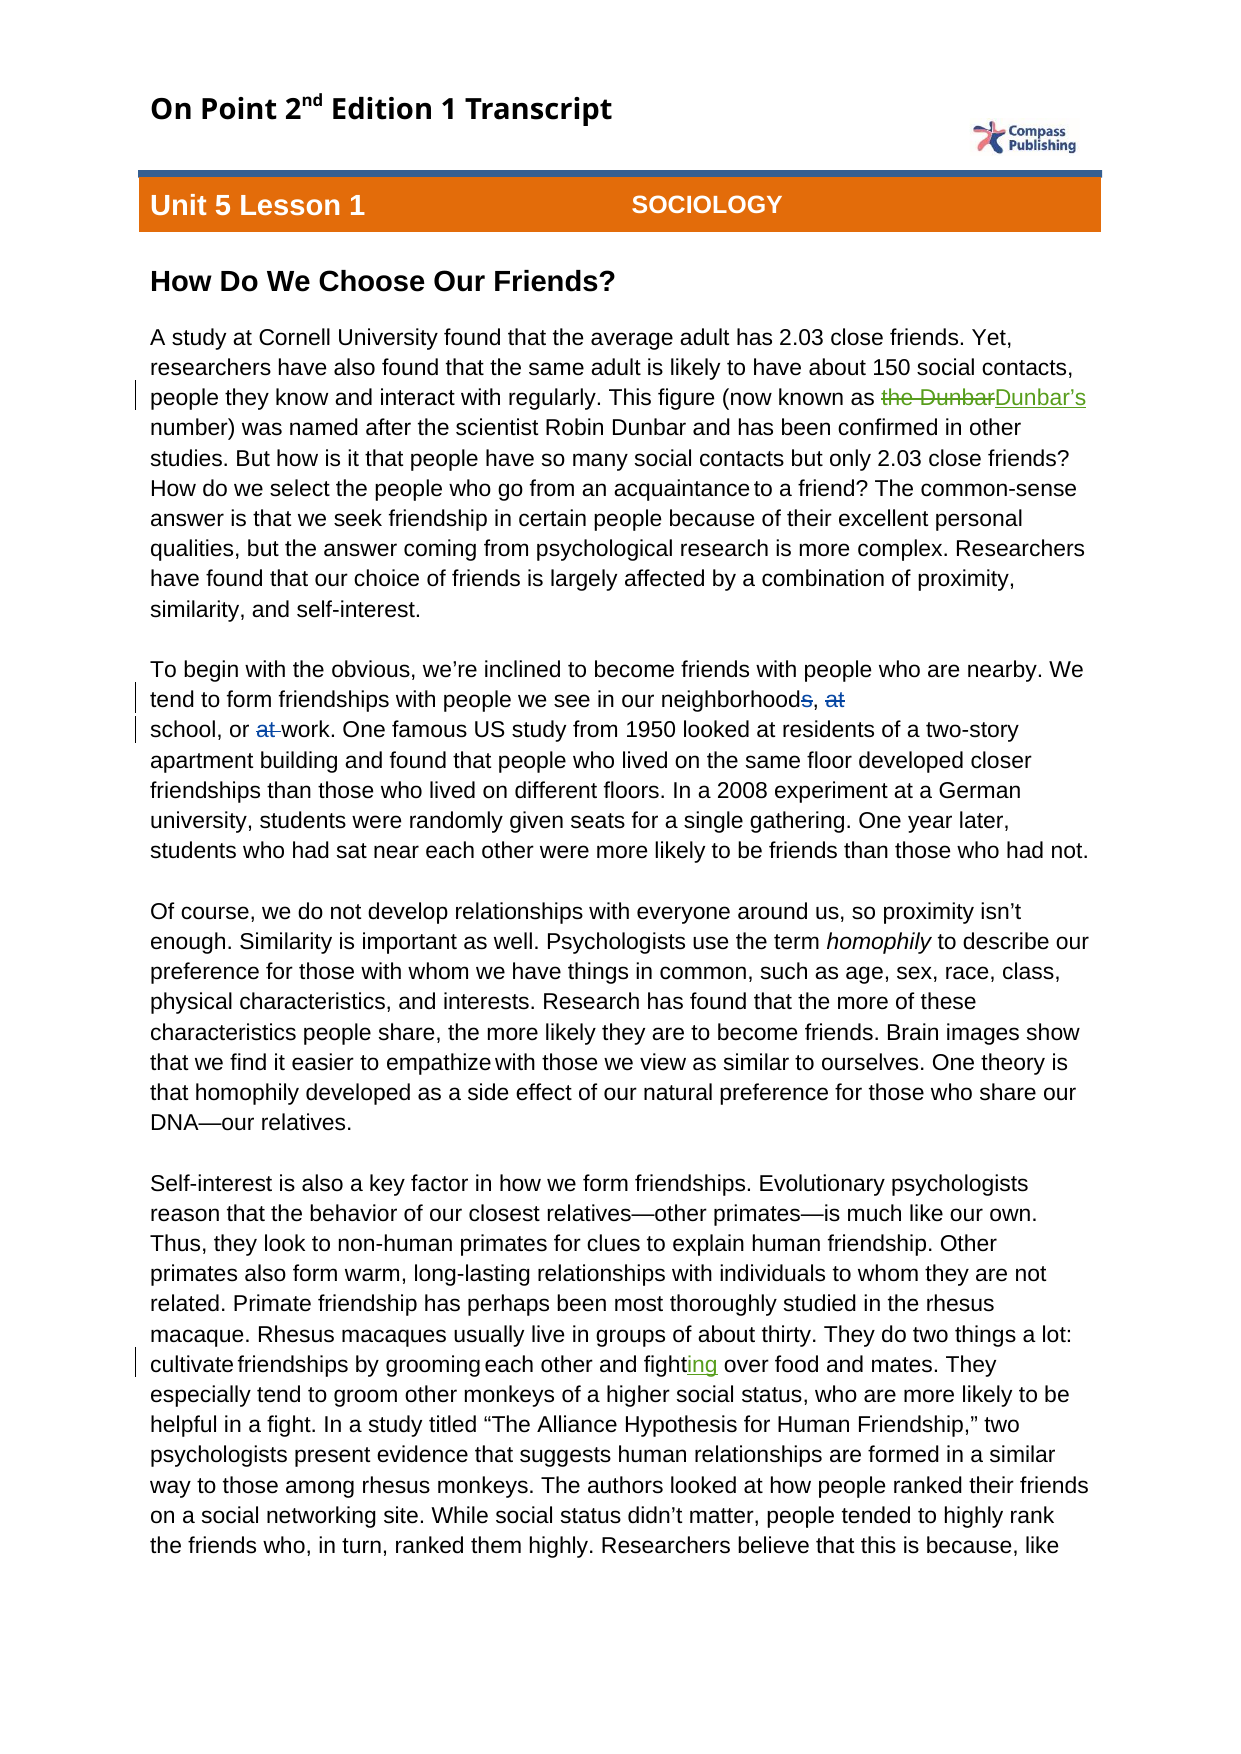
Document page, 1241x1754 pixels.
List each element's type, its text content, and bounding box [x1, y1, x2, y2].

table_header Unit 5 Lesson 1 [139, 177, 620, 232]
text How Do We Choose Our Friends? [150, 264, 1090, 298]
picture [969, 118, 1080, 156]
text Of course, we do not develop relationships with everyone around us, so proximity isn’t enough. Similarity is important as well. Psychologists use the term homophily to describe our preference for those with whom we have things in common, such as age, sex, race, class, physical characteristics, and interests. Research has found that the more of these characteristics people share, the more likely they are to become friends. Brain images show that we find it easier to empathize with those we view as similar to ourselves. One theory is that homophily developed as a side effect of our natural preference for those who share our DNA—our relatives. [150, 898, 1090, 1135]
text school, or work. One famous US study from 1950 looked at residents of a two-story apartment building and found that people who lived on the same floor developed closer friendships than those who lived on different floors. In a 2008 experiment at a German university, students were randomly given seats for a single gathering. One year later, students who had sat near each other were more likely to be friends than those who had not. [150, 716, 1090, 863]
text To begin with the obvious, we’re inclined to become friends with people who are nearby. We tend to form friendships with people we see in our neighborhood, [150, 656, 1090, 712]
text A study at Cornell University found that the average adult has 2.03 close friends. Yet, researchers have also found that the same adult is likely to have about 150 social contacts, people they know and interact with regularly. This figure (now known as number) was named after the scientist Robin Dunbar and has been confirmed in other studies. But how is it that people have so many social contacts but only 2.03 close friends? How do we select the people who go from an acquaintance to a friend? The common-sense answer is that we seek friendship in certain people because of their excellent personal qualities, but the answer coming from psychological research is more complex. Researchers have found that our choice of friends is largely affected by a combination of proximity, similarity, and self-interest. [150, 324, 1090, 622]
table_header SOCIOLOGY [620, 177, 1101, 232]
